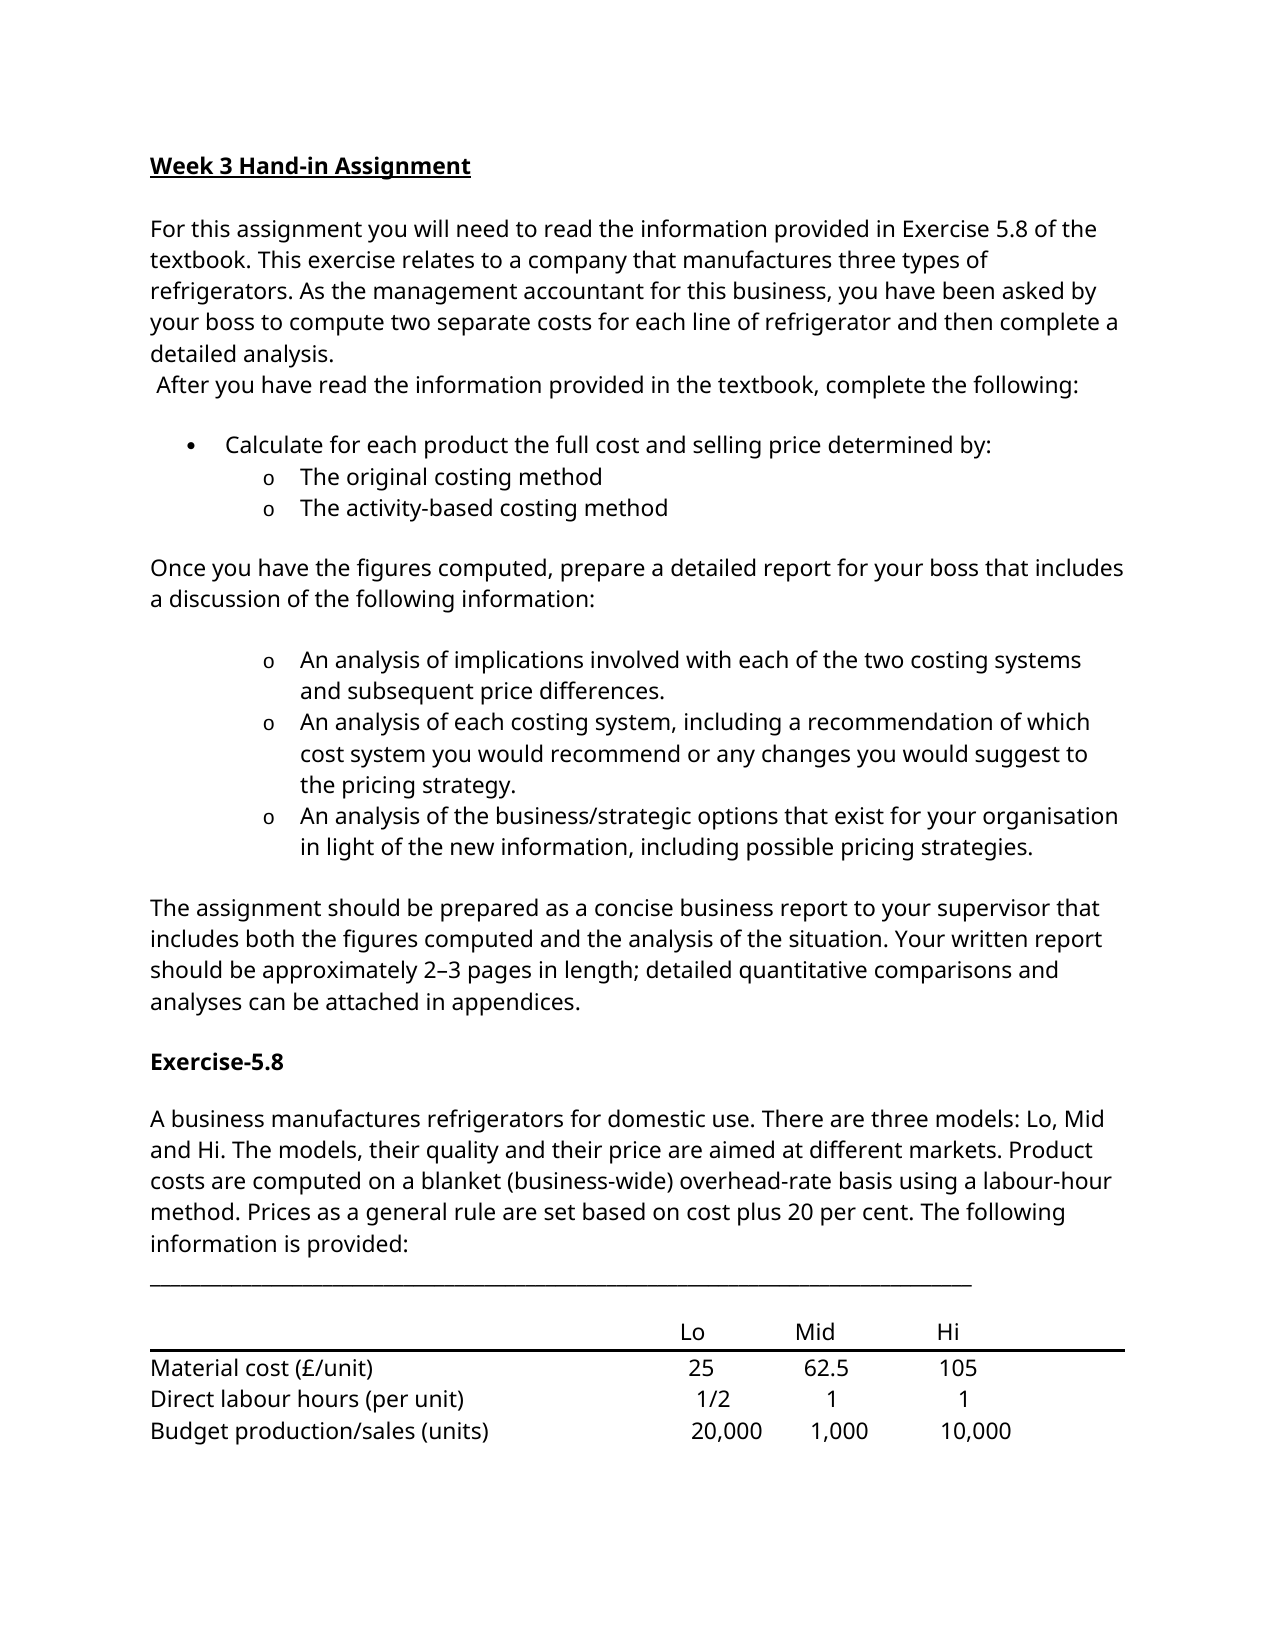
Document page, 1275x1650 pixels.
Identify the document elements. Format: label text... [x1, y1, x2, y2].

list The activity-based costing method [262, 492, 1125, 523]
text For this assignment you will need to read the information provided in Exercise 5.8 of the textbook. This exercise relates to a company that manufactures three types of refrigerators. As the management accountant for this business, you have been asked by your boss to compute two separate costs for each line of refrigerator and then complete a detailed analysis. After you have read the information provided in the textbook, complete the following: [150, 212, 1125, 400]
list An analysis of each costing system, including a recommendation of which cost system you would recommend or any changes you would suggest to the pricing strategy. [262, 706, 1125, 800]
list An analysis of the business/strategic options that exist for your organisation in light of the new information, including possible pricing strategies. [262, 800, 1125, 862]
text _________________________________________________________________________________ [150, 1259, 1125, 1290]
list Calculate for each product the full cost and selling price determined by: [187, 429, 1125, 460]
text A business manufactures refrigerators for domestic use. There are three models: Lo, Mid and Hi. The models, their quality and their price are aimed at different markets. Product costs are computed on a blanket (business-wide) overhead-rate basis using a labour-hour method. Prices as a general rule are set based on cost plus 20 per cent. The following information is provided: [150, 1103, 1125, 1259]
text Direct labour hours (per unit) 1/2 1 1 [150, 1383, 1125, 1414]
text Lo Mid Hi [150, 1316, 1125, 1349]
text Exercise-5.8 [150, 1046, 1125, 1077]
text The assignment should be prepared as a concise business report to your supervisor that includes both the figures computed and the analysis of the situation. Your written report should be approximately 2–3 pages in length; detailed quantitative comparisons and analyses can be attached in appendices. [150, 892, 1125, 1017]
text Once you have the figures computed, prepare a detailed report for your boss that includes a discussion of the following information: [150, 552, 1125, 614]
list The original costing method [262, 460, 1125, 492]
text Budget production/sales (units) 20,000 1,000 10,000 [150, 1414, 1125, 1446]
text Material cost (£/unit) 25 62.5 105 [150, 1352, 1125, 1383]
text Week 3 Hand-in Assignment [150, 150, 1125, 181]
list An analysis of implications involved with each of the two costing systems and subsequent price differences. [262, 644, 1125, 706]
